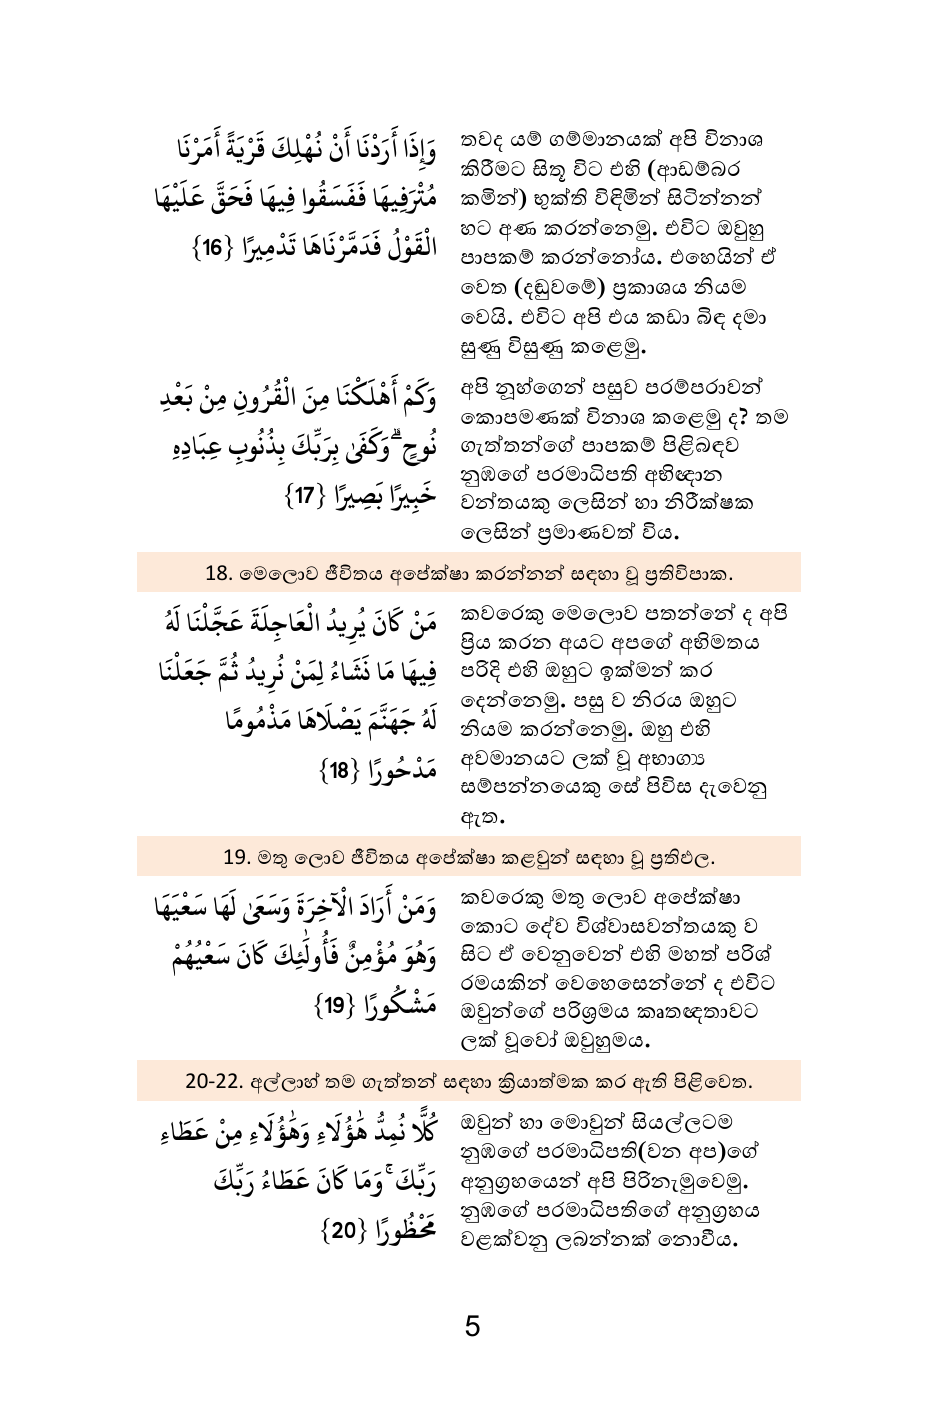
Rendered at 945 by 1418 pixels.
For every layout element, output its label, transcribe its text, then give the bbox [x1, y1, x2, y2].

table_cell وَمَنْ أَرَادَ الْآخِرَةَ وَسَعَىٰ لَهَا سَعْيَهَا وَهُوَ مُؤْمِنٌ فَأُولَٰئِكَ كَانَ سَعْيُهُمْ مَشْكُورًا {19} [137, 876, 448, 1060]
table_cell 18. මෙලොව ජීවිතය අපේක්ෂා කරන්නන් සඳහා වූ ප්‍රතිවිපාක. [137, 552, 801, 592]
table_cell කවරෙකු මතු ලොව අපේක්ෂා කොට දේව විශ්වාසවන්තයකු ව සිට ඒ වෙනුවෙන් එහි මහත් පරිශ්‍රමයකින් වෙහෙසෙන්නේ ද එවිට ඔවුන්ගේ පරිශ්‍රමය කෘතඥතාවට ලක් වූවෝ ඔවුහුමය. [449, 876, 801, 1060]
table_cell 19. මතු ලොව ජීවිතය අපේක්ෂා කළවුන් සඳහා වූ ප්‍රතිඵල. [137, 836, 801, 876]
table_cell ඔවුන් හා මොවුන් සියල්ලටම නුඹගේ පරමාධිපති(වන අප)ගේ අනුග්‍රහයෙන් අපි පිරිනැමුවෙමු. නුඹගේ පරමාධිපතිගේ අනුග්‍රහය වළක්වනු ලබන්නක් නොවීය. [449, 1101, 801, 1261]
table_cell وَكَمْ أَهْلَكْنَا مِنَ الْقُرُونِ مِنْ بَعْدِ نُوحٍ ۗ وَكَفَىٰ بِرَبِّكَ بِذُنُوبِ عِبَادِهِ خَبِيرًا بَصِيرًا {17} [137, 366, 448, 552]
table_cell අපි නූහ්ගෙන් පසුව පරම්පරාවන් කොපමණක් විනාශ කළෙමු ද? තම ගැත්තන්ගේ පාපකම් පිළිබඳව නුඹගේ පරමාධිපති අභිඥාන වන්තයකු ලෙසින් හා නිරීක්ෂක ලෙසින් ප්‍රමාණවත් විය. [449, 366, 801, 552]
table_cell තවද යම් ගම්මානයක් අපි විනාශ කිරීමට සිතූ විට එහි (ආඩම්බර කමින්) භුක්ති විඳිමින් සිටින්නන් හට අණ කරන්නෙමු. එවිට ඔවුහු පාපකම් කරන්නෝය. එහෙයින් ඒ වෙත (දඬුවමේ) ප්‍රකාශය නියම වෙයි. එවිට අපි එය කඩා බිඳ දමා සුණු විසුණු කළෙමු. [449, 118, 801, 366]
table_cell مَنْ كَانَ يُرِيدُ الْعَاجِلَةَ عَجَّلْنَا لَهُ فِيهَا مَا نَشَاءُ لِمَنْ نُرِيدُ ثُمَّ جَعَلْنَا لَهُ جَهَنَّمَ يَصْلَاهَا مَذْمُومًا مَدْحُورًا {18} [137, 592, 448, 836]
table_cell كُلًّا نُمِدُّ هَٰؤُلَاءِ وَهَٰؤُلَاءِ مِنْ عَطَاءِ رَبِّكَ ۚ وَمَا كَانَ عَطَاءُ رَبِّكَ مَحْظُورًا {20} [137, 1101, 448, 1261]
table_cell وَإِذَا أَرَدْنَا أَنْ نُهْلِكَ قَرْيَةً أَمَرْنَا مُتْرَفِيهَا فَفَسَقُوا فِيهَا فَحَقَّ عَلَيْهَا الْقَوْلُ فَدَمَّرْنَاهَا تَدْمِيرًا {16} [137, 118, 448, 366]
table_cell කවරෙකු මෙලොව පතන්නේ ද අපි ප්‍රිය කරන අයට අපගේ අභිමතය පරිදි එහි ඔහුට ඉක්මන් කර දෙන්නෙමු. පසු ව නිරය ඔහුට නියම කරන්නෙමු. ඔහු එහි අවමානයට ලක් වූ අභාග්‍ය සම්පන්නයෙකු සේ පිවිස දැවෙනු ඇත. [449, 592, 801, 836]
table_cell 20-22. අල්ලාහ් තම ගැත්තන් සඳහා ක්‍රියාත්මක කර ඇති පිළිවෙත. [137, 1060, 801, 1101]
